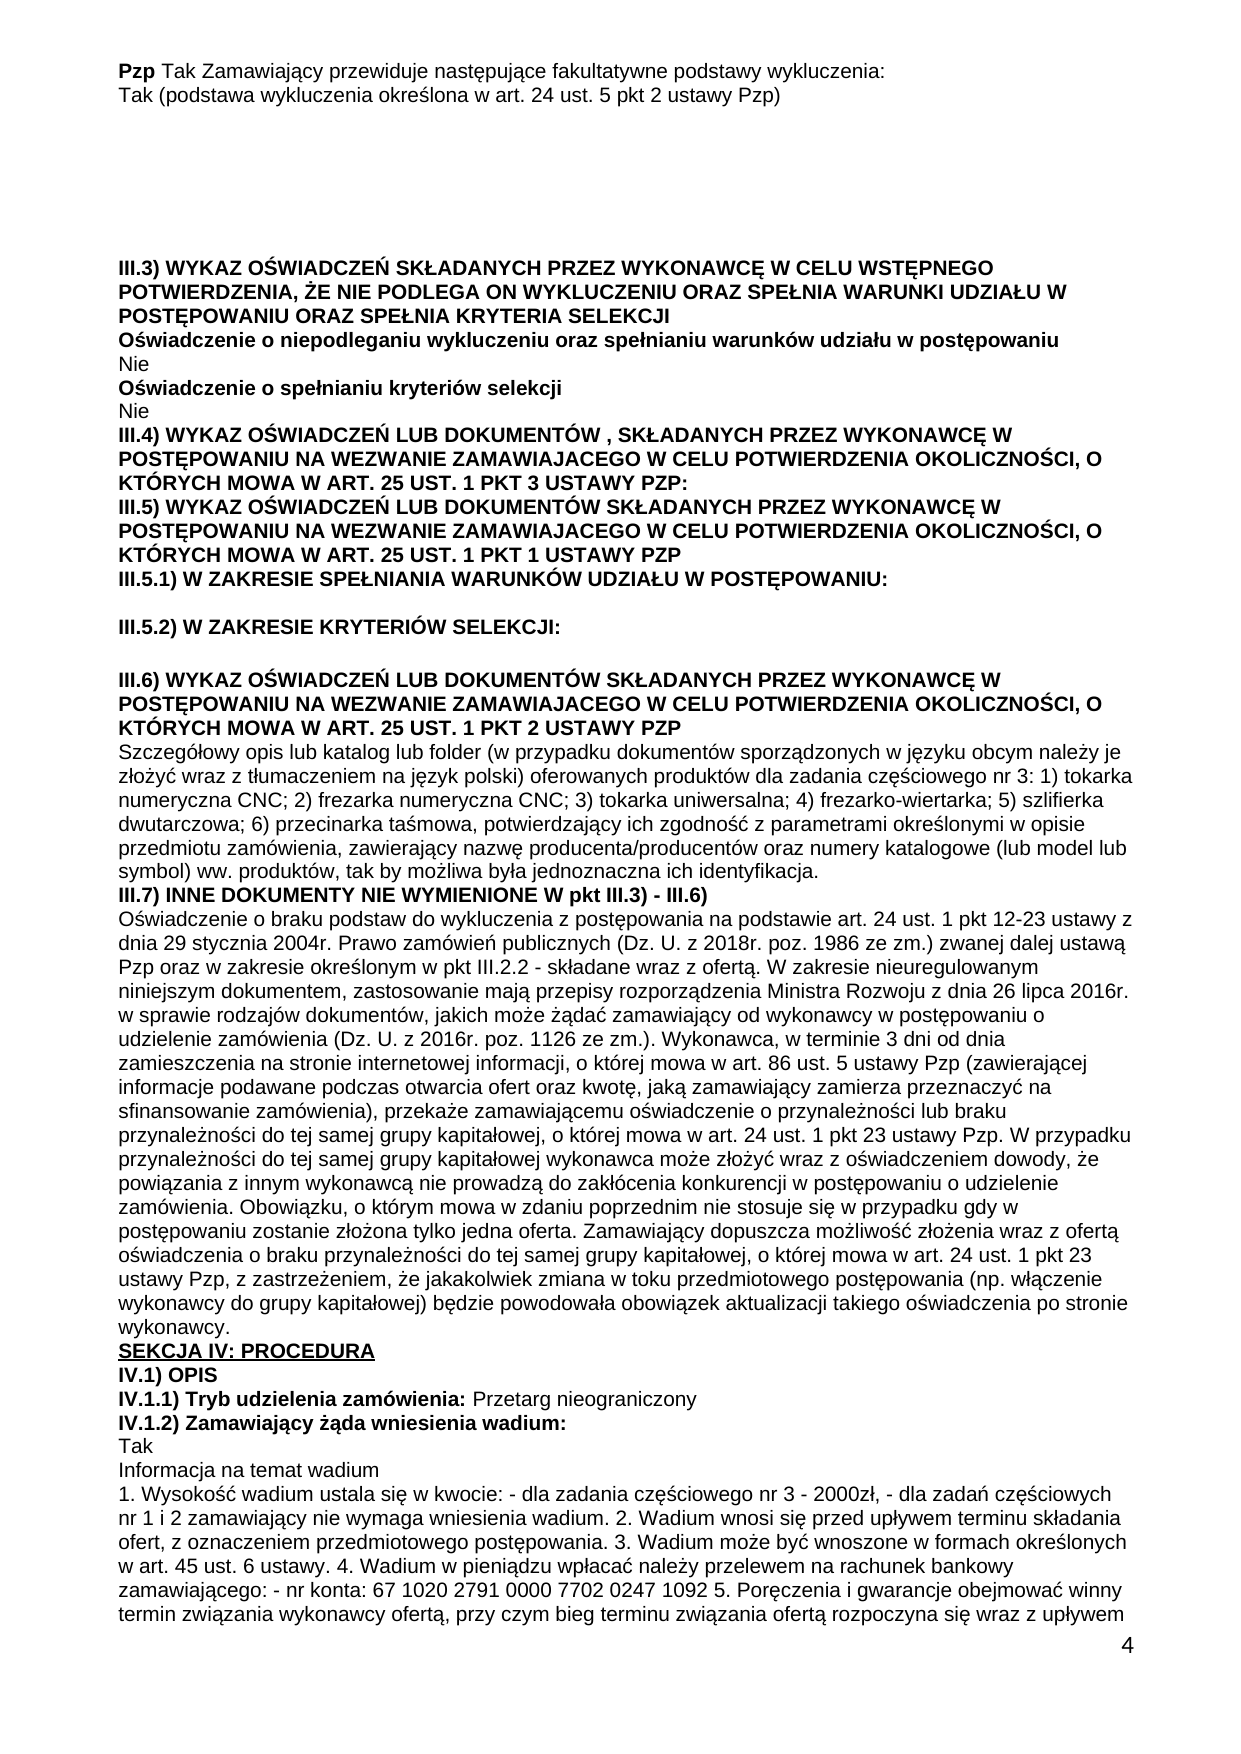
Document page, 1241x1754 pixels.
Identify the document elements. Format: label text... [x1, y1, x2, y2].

text Szczegółowy opis lub katalog lub folder (w przypadku dokumentów sporządzonych w języku obcym należy je złożyć wraz z tłumaczeniem na język polski) oferowanych produktów dla zadania częściowego nr 3: 1) tokarka numeryczna CNC; 2) frezarka numeryczna CNC; 3) tokarka uniwersalna; 4) frezarko-wiertarka; 5) szlifierka dwutarczowa; 6) przecinarka taśmowa, potwierdzający ich zgodność z parametrami określonymi w opisie przedmiotu zamówienia, zawierający nazwę producenta/producentów oraz numery katalogowe (lub model lub symbol) ww. produktów, tak by możliwa była jednoznaczna ich identyfikacja. [118, 739, 1134, 883]
text Oświadczenie o niepodleganiu wykluczeniu oraz spełnianiu warunków udziału w postępowaniu Nie Oświadczenie o spełnianiu kryteriów selekcji Nie [118, 327, 1134, 423]
text III.5.1) W ZAKRESIE SPEŁNIANIA WARUNKÓW UDZIAŁU W POSTĘPOWANIU: III.5.2) W ZAKRESIE KRYTERIÓW SELEKCJI: [118, 567, 1134, 668]
text III.4) WYKAZ OŚWIADCZEŃ LUB DOKUMENTÓW , SKŁADANYCH PRZEZ WYKONAWCĘ W POSTĘPOWANIU NA WEZWANIE ZAMAWIAJACEGO W CELU POTWIERDZENIA OKOLICZNOŚCI, O KTÓRYCH MOWA W ART. 25 UST. 1 PKT 3 USTAWY PZP: [118, 423, 1134, 495]
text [118, 1434, 1134, 1626]
text III.5) WYKAZ OŚWIADCZEŃ LUB DOKUMENTÓW SKŁADANYCH PRZEZ WYKONAWCĘ W POSTĘPOWANIU NA WEZWANIE ZAMAWIAJACEGO W CELU POTWIERDZENIA OKOLICZNOŚCI, O KTÓRYCH MOWA W ART. 25 UST. 1 PKT 1 USTAWY PZP [118, 495, 1134, 567]
text III.7) INNE DOKUMENTY NIE WYMIENIONE W pkt III.3) - III.6) [118, 883, 1134, 907]
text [118, 59, 1134, 256]
text IV.1) OPIS IV.1.1) Tryb udzielenia zamówienia: Przetarg nieograniczony IV.1.2) Zamawiający żąda wniesienia wadium: [118, 1362, 1134, 1434]
text Oświadczenie o braku podstaw do wykluczenia z postępowania na podstawie art. 24 ust. 1 pkt 12-23 ustawy z dnia 29 stycznia 2004r. Prawo zamówień publicznych (Dz. U. z 2018r. poz. 1986 ze zm.) zwanej dalej ustawą Pzp oraz w zakresie określonym w pkt III.2.2 - składane wraz z ofertą. W zakresie nieuregulowanym niniejszym dokumentem, zastosowanie mają przepisy rozporządzenia Ministra Rozwoju z dnia 26 lipca 2016r. w sprawie rodzajów dokumentów, jakich może żądać zamawiający od wykonawcy w postępowaniu o udzielenie zamówienia (Dz. U. z 2016r. poz. 1126 ze zm.). Wykonawca, w terminie 3 dni od dnia zamieszczenia na stronie internetowej informacji, o której mowa w art. 86 ust. 5 ustawy Pzp (zawierającej informacje podawane podczas otwarcia ofert oraz kwotę, jaką zamawiający zamierza przeznaczyć na sfinansowanie zamówienia), przekaże zamawiającemu oświadczenie o przynależności lub braku przynależności do tej samej grupy kapitałowej, o której mowa w art. 24 ust. 1 pkt 23 ustawy Pzp. W przypadku przynależności do tej samej grupy kapitałowej wykonawca może złożyć wraz z oświadczeniem dowody, że powiązania z innym wykonawcą nie prowadzą do zakłócenia konkurencji w postępowaniu o udzielenie zamówienia. Obowiązku, o którym mowa w zdaniu poprzednim nie stosuje się w przypadku gdy w postępowaniu zostanie złożona tylko jedna oferta. Zamawiający dopuszcza możliwość złożenia wraz z ofertą oświadczenia o braku przynależności do tej samej grupy kapitałowej, o której mowa w art. 24 ust. 1 pkt 23 ustawy Pzp, z zastrzeżeniem, że jakakolwiek zmiana w toku przedmiotowego postępowania (np. włączenie wykonawcy do grupy kapitałowej) będzie powodowała obowiązek aktualizacji takiego oświadczenia po stronie wykonawcy. [118, 907, 1134, 1338]
text SEKCJA IV: PROCEDURA [118, 1338, 1134, 1362]
text III.6) WYKAZ OŚWIADCZEŃ LUB DOKUMENTÓW SKŁADANYCH PRZEZ WYKONAWCĘ W POSTĘPOWANIU NA WEZWANIE ZAMAWIAJACEGO W CELU POTWIERDZENIA OKOLICZNOŚCI, O KTÓRYCH MOWA W ART. 25 UST. 1 PKT 2 USTAWY PZP [118, 668, 1134, 739]
text III.3) WYKAZ OŚWIADCZEŃ SKŁADANYCH PRZEZ WYKONAWCĘ W CELU WSTĘPNEGO POTWIERDZENIA, ŻE NIE PODLEGA ON WYKLUCZENIU ORAZ SPEŁNIA WARUNKI UDZIAŁU W POSTĘPOWANIU ORAZ SPEŁNIA KRYTERIA SELEKCJI [118, 256, 1134, 327]
